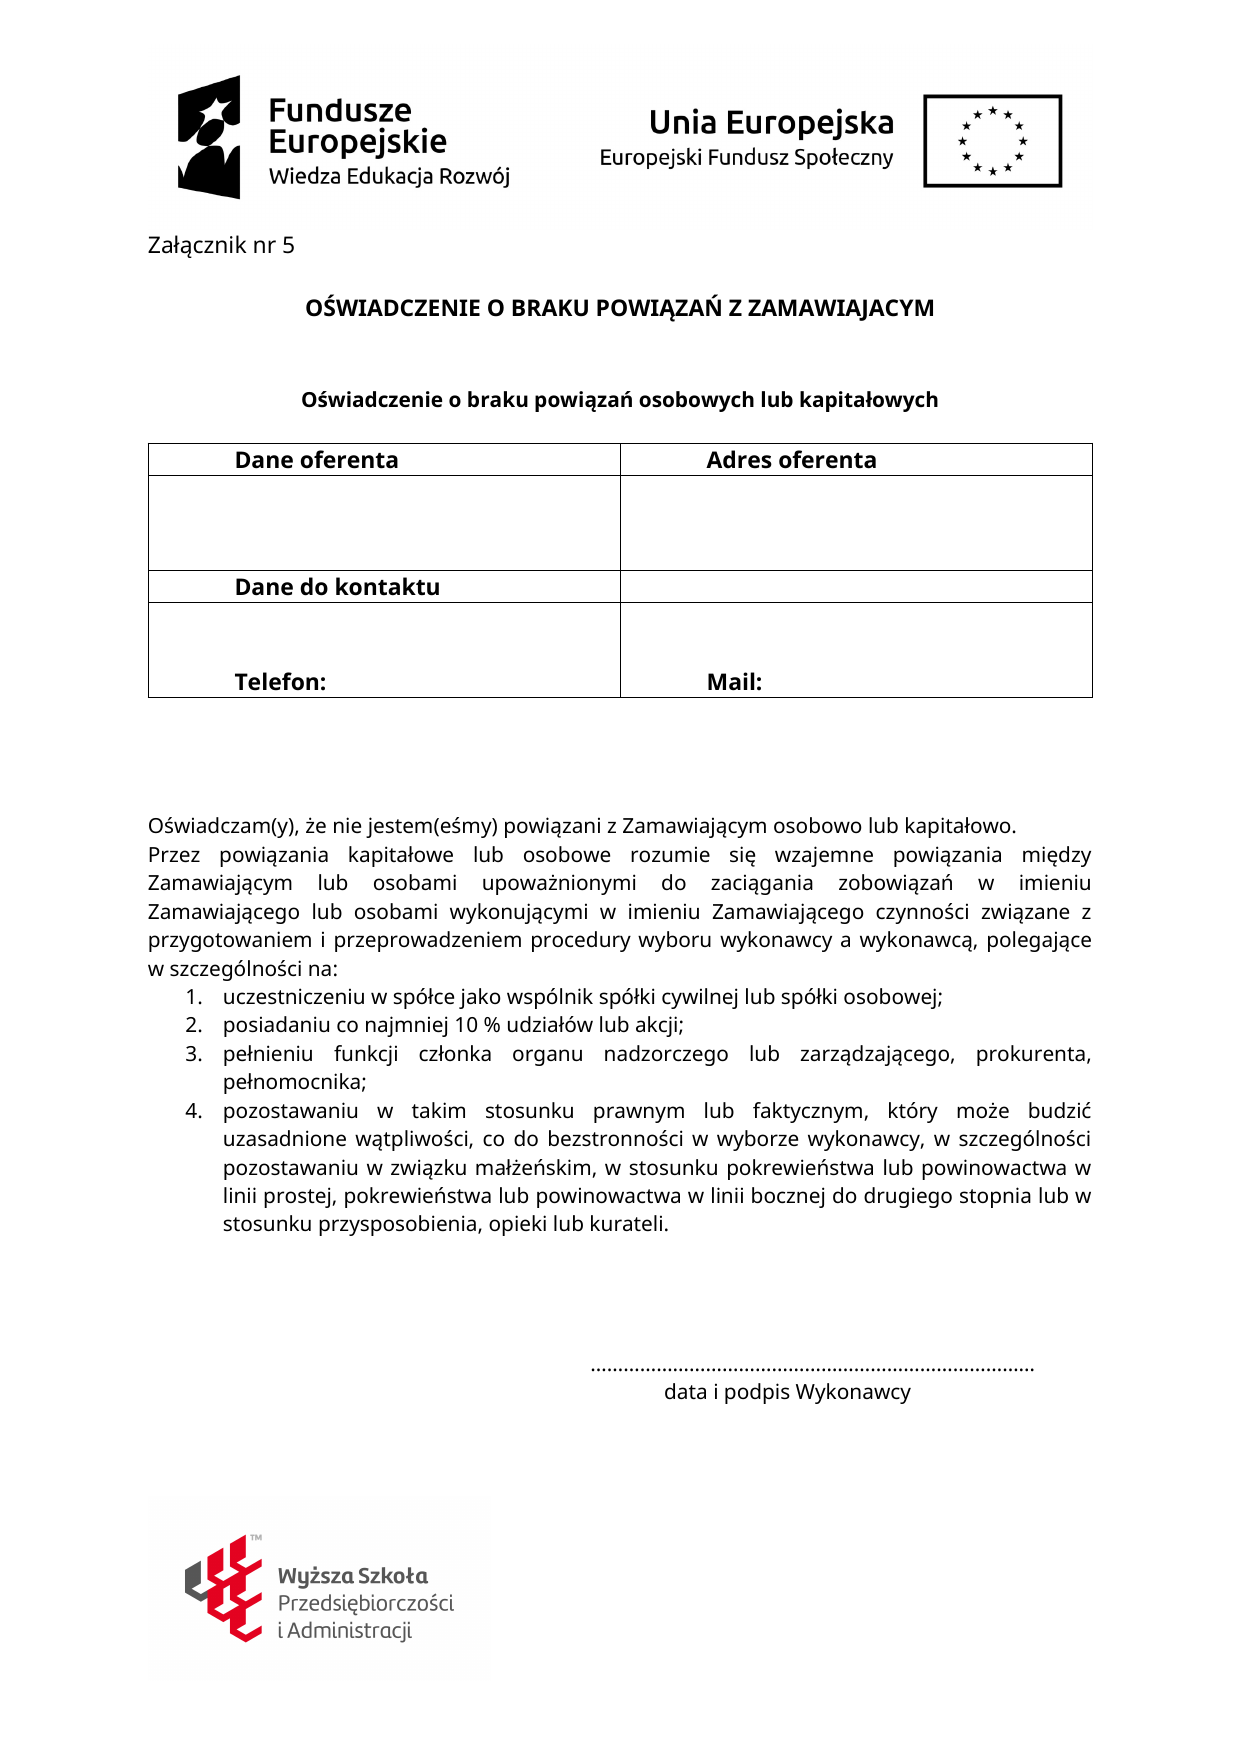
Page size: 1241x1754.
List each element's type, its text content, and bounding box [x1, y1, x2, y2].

table_cell Dane do kontaktu [149, 571, 620, 602]
table_header Adres oferenta [621, 444, 1092, 475]
list posiadaniu co najmniej 10 % udziałów lub akcji; [185, 1011, 1093, 1039]
table_cell [621, 476, 1092, 569]
text Przez powiązania kapitałowe lub osobowe rozumie się wzajemne powiązania między Zamawiającym lub osobami upoważnionymi do zaciągania zobowiązań w imieniu Zamawiającego lub osobami wykonującymi w imieniu Zamawiającego czynności związane z przygotowaniem i przeprowadzeniem procedury wyboru wykonawcy a wykonawcą, polegające w szczególności na: [148, 840, 1093, 982]
table_cell [621, 571, 1092, 602]
list pełnieniu funkcji członka organu nadzorczego lub zarządzającego, prokurenta, pełnomocnika; [185, 1039, 1093, 1096]
text Załącznik nr 5 [148, 230, 1093, 261]
table_cell Mail: [621, 603, 1092, 697]
text Oświadczam(y), że nie jestem(eśmy) powiązani z Zamawiającym osobowo lub kapitałowo. [148, 811, 1093, 840]
list pozostawaniu w takim stosunku prawnym lub faktycznym, który może budzić uzasadnione wątpliwości, co do bezstronności w wyborze wykonawcy, w szczególności pozostawaniu w związku małżeńskim, w stosunku pokrewieństwa lub powinowactwa w linii prostej, pokrewieństwa lub powinowactwa w linii bocznej do drugiego stopnia lub w stosunku przysposobienia, opieki lub kurateli. [185, 1096, 1093, 1238]
text ……………………………………………………………………… [148, 1323, 1093, 1377]
text OŚWIADCZENIE O BRAKU POWIĄZAŃ Z ZAMAWIAJACYM [148, 292, 1093, 323]
table_cell [149, 476, 620, 569]
table_header Dane oferenta [149, 444, 620, 475]
picture [147, 1496, 492, 1681]
list uczestniczeniu w spółce jako wspólnik spółki cywilnej lub spółki osobowej; [185, 982, 1093, 1011]
text Oświadczenie o braku powiązań osobowych lub kapitałowych [148, 386, 1093, 414]
table_cell Telefon: [149, 603, 620, 697]
text data i podpis Wykonawcy [664, 1377, 1093, 1406]
picture [147, 44, 1093, 230]
